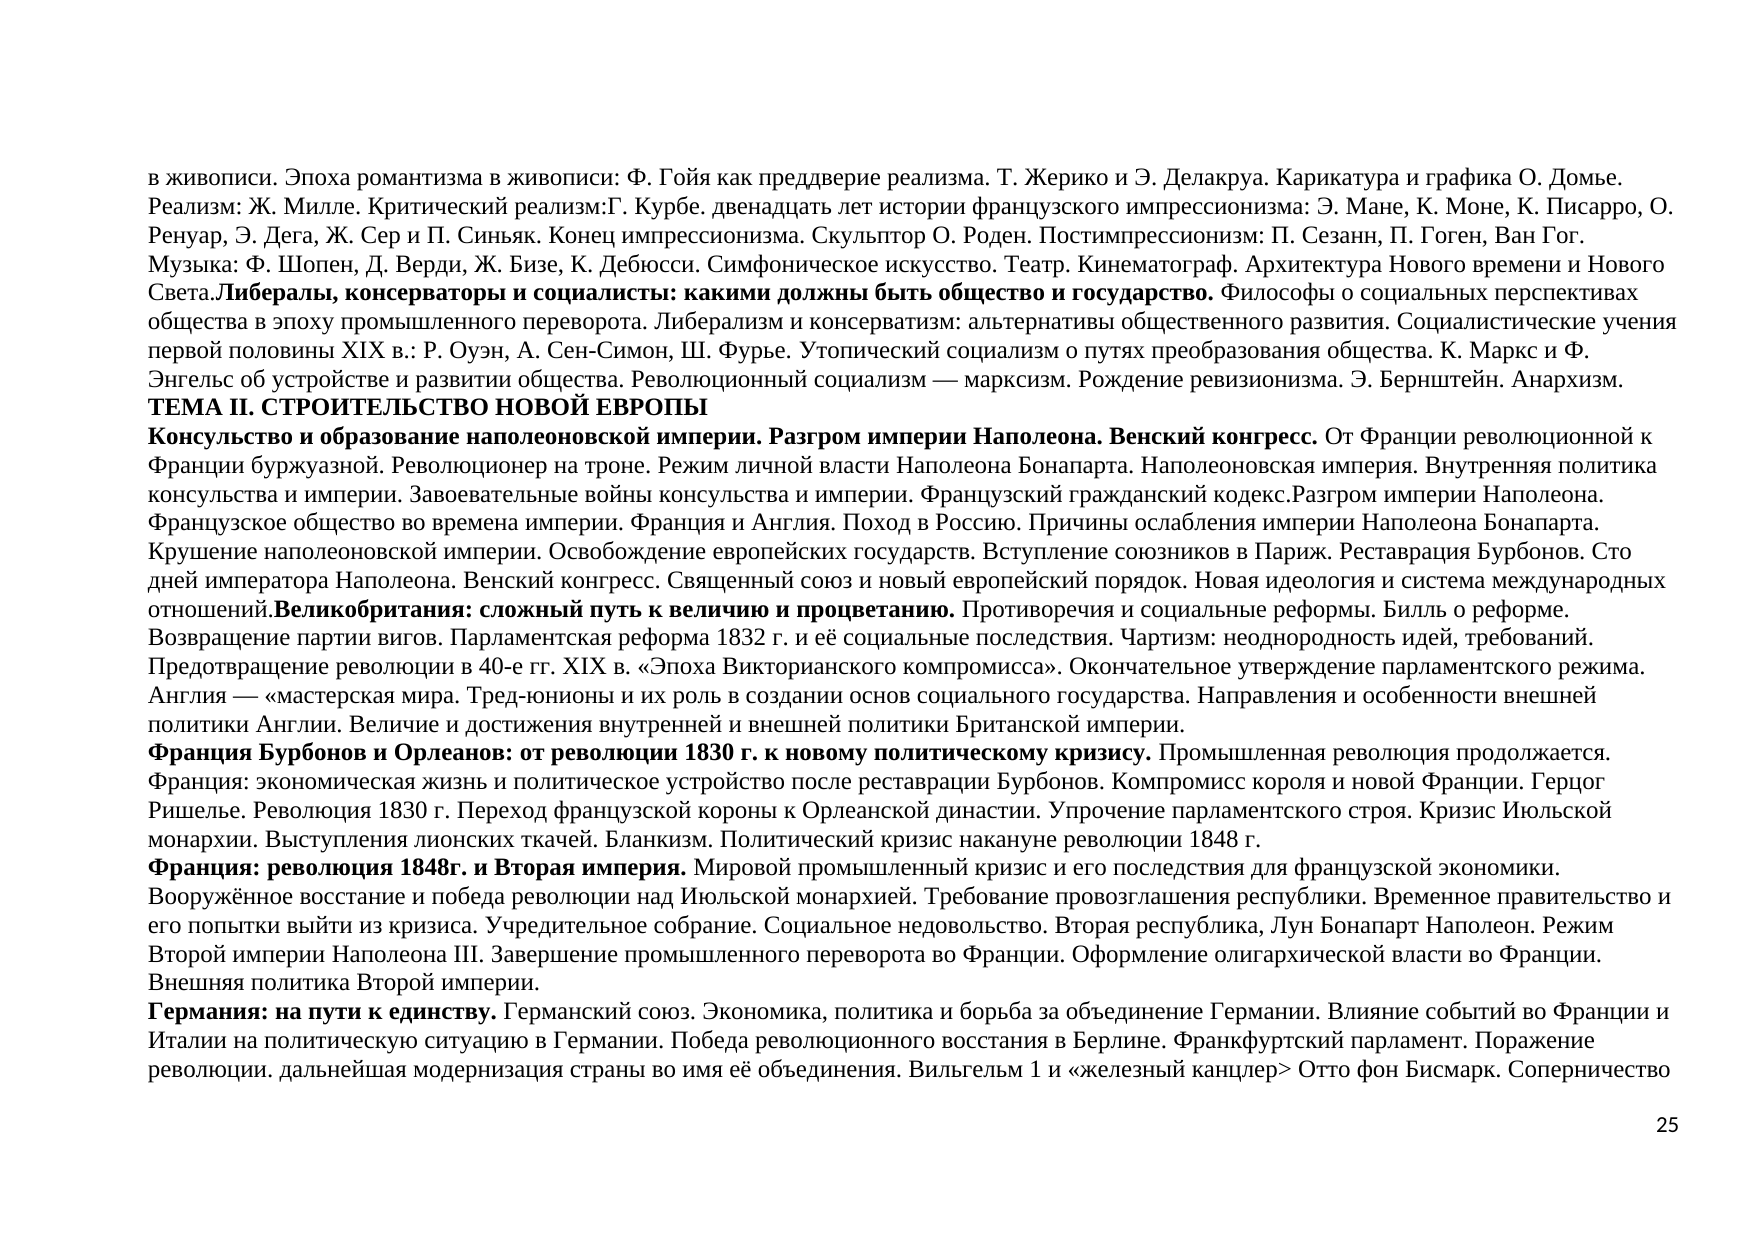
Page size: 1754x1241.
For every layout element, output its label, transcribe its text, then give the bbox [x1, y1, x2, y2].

text Консульство и образование наполеоновской империи. Разгром империи Наполеона. Венский конгресс. От Франции революционной к Франции буржуазной. Революционер на троне. Режим личной власти Наполеона Бонапарта. Наполеоновская империя. Внутренняя политика консульства и империи. Завоевательные войны консульства и империи. Французский гражданский кодекс.Разгром империи Наполеона. Французское общество во времена империи. Франция и Англия. Поход в Россию. Причины ослабления империи Наполеона Бонапарта. Крушение наполеоновской империи. Освобождение европейских государств. Вступление союзников в Париж. Реставрация Бурбонов. Сто дней императора Наполеона. Венский конгресс. Священный союз и новый европейский порядок. Новая идеология и система международных отношений.Великобритания: сложный путь к величию и процветанию. Противоречия и социальные реформы. Билль о реформе. Возвращение партии вигов. Парламентская реформа . и её социальные последствия. Чартизм: неоднородность идей, требований. Предотвращение революции в 40-е гг. ХIХ в. «Эпоха Викторианского компромисса». Окончательное утверждение парламентского режима. Англия — «мастерская мира. Тред-юнионы и их роль в создании основ социального государства. Направления и особенности внешней политики Англии. Величие и достижения внутренней и внешней политики Британской империи. [148, 421, 1679, 737]
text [148, 996, 1679, 1082]
text Франция: революция 1848г. и Вторая империя. Мировой промышленный кризис и его последствия для французской экономики. Вооружённое восстание и победа революции над Июльской монархией. Требование провозглашения республики. Временное правительство и его попытки выйти из кризиса. Учредительное собрание. Социальное недовольство. Вторая республика, Лун Бонапарт Наполеон. Режим Второй империи Наполеона III. Завершение промышленного переворота во Франции. Оформление олигархической власти во Франции. Внешняя политика Второй империи. [148, 852, 1679, 996]
text Франция Бурбонов и Орлеанов: от революции . к новому политическому кризису. Промышленная революция продолжается. Франция: экономическая жизнь и политическое устройство после реставрации Бурбонов. Компромисс короля и новой Франции. Герцог Ришелье. Революция . Переход французской короны к Орлеанской династии. Упрочение парламентского строя. Кризис Июльской монархии. Выступления лионских ткачей. Бланкизм. Политический кризис накануне революции . [148, 737, 1679, 852]
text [148, 162, 1679, 392]
text ТЕМА II. СТРОИТЕЛЬСТВО НОВОЙ ЕВРОПЫ [148, 392, 1679, 421]
